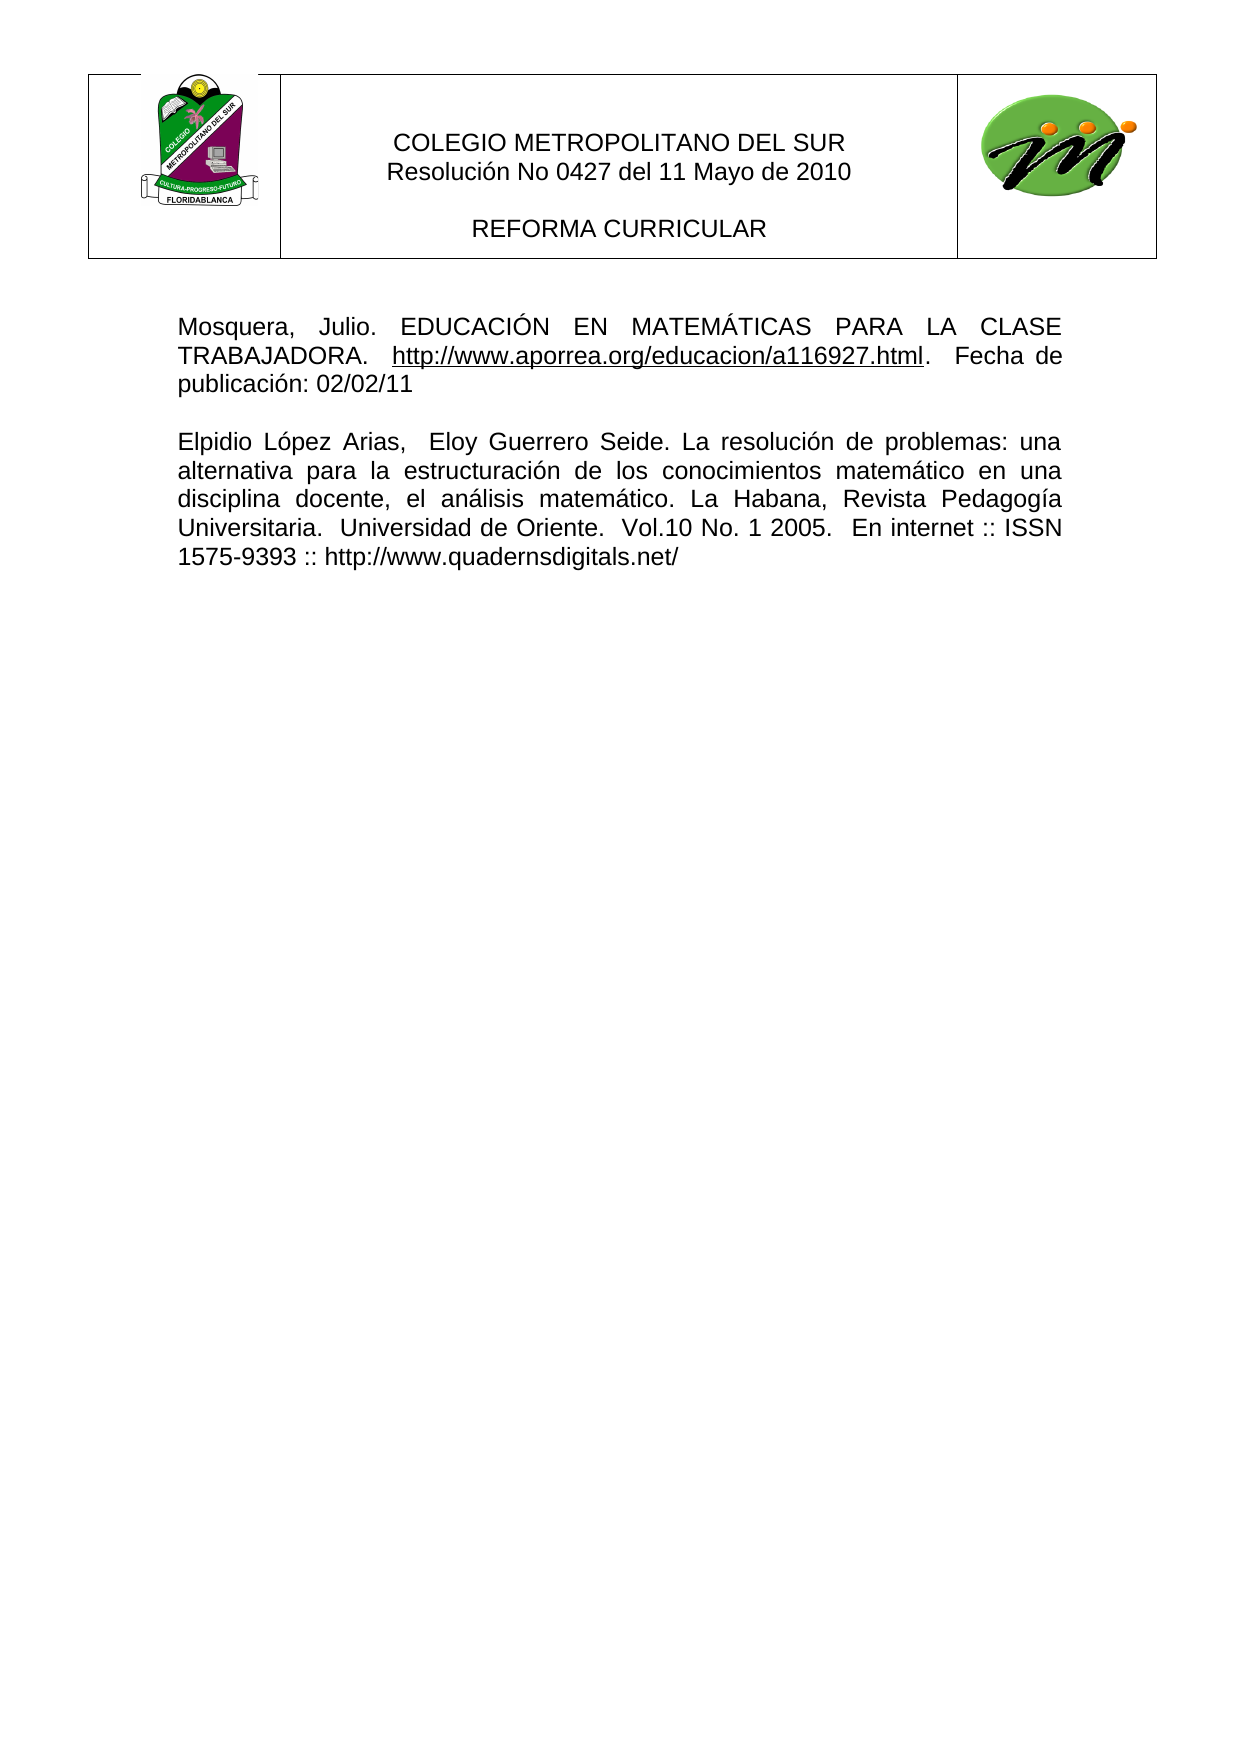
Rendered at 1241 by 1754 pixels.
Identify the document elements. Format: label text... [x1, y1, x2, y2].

text Elpidio López Arias, Eloy Guerrero Seide. La resolución de problemas: una alternativa para la estructuración de los conocimientos matemático en una disciplina docente, el análisis matemático. La Habana, Revista Pedagogía Universitaria. Universidad de Oriente. Vol.10 No. 1 2005. En internet :: ISSN 1575-9393 :: http://www.quadernsdigitals.net/ [177, 427, 1063, 571]
text Mosquera, Julio. EDUCACIÓN EN MATEMÁTICAS PARA LA CLASE TRABAJADORA. http://www.aporrea.org/educacion/a116927.html. Fecha de publicación: 02/02/11 [177, 312, 1063, 398]
picture [979, 93, 1138, 197]
picture [141, 74, 259, 206]
